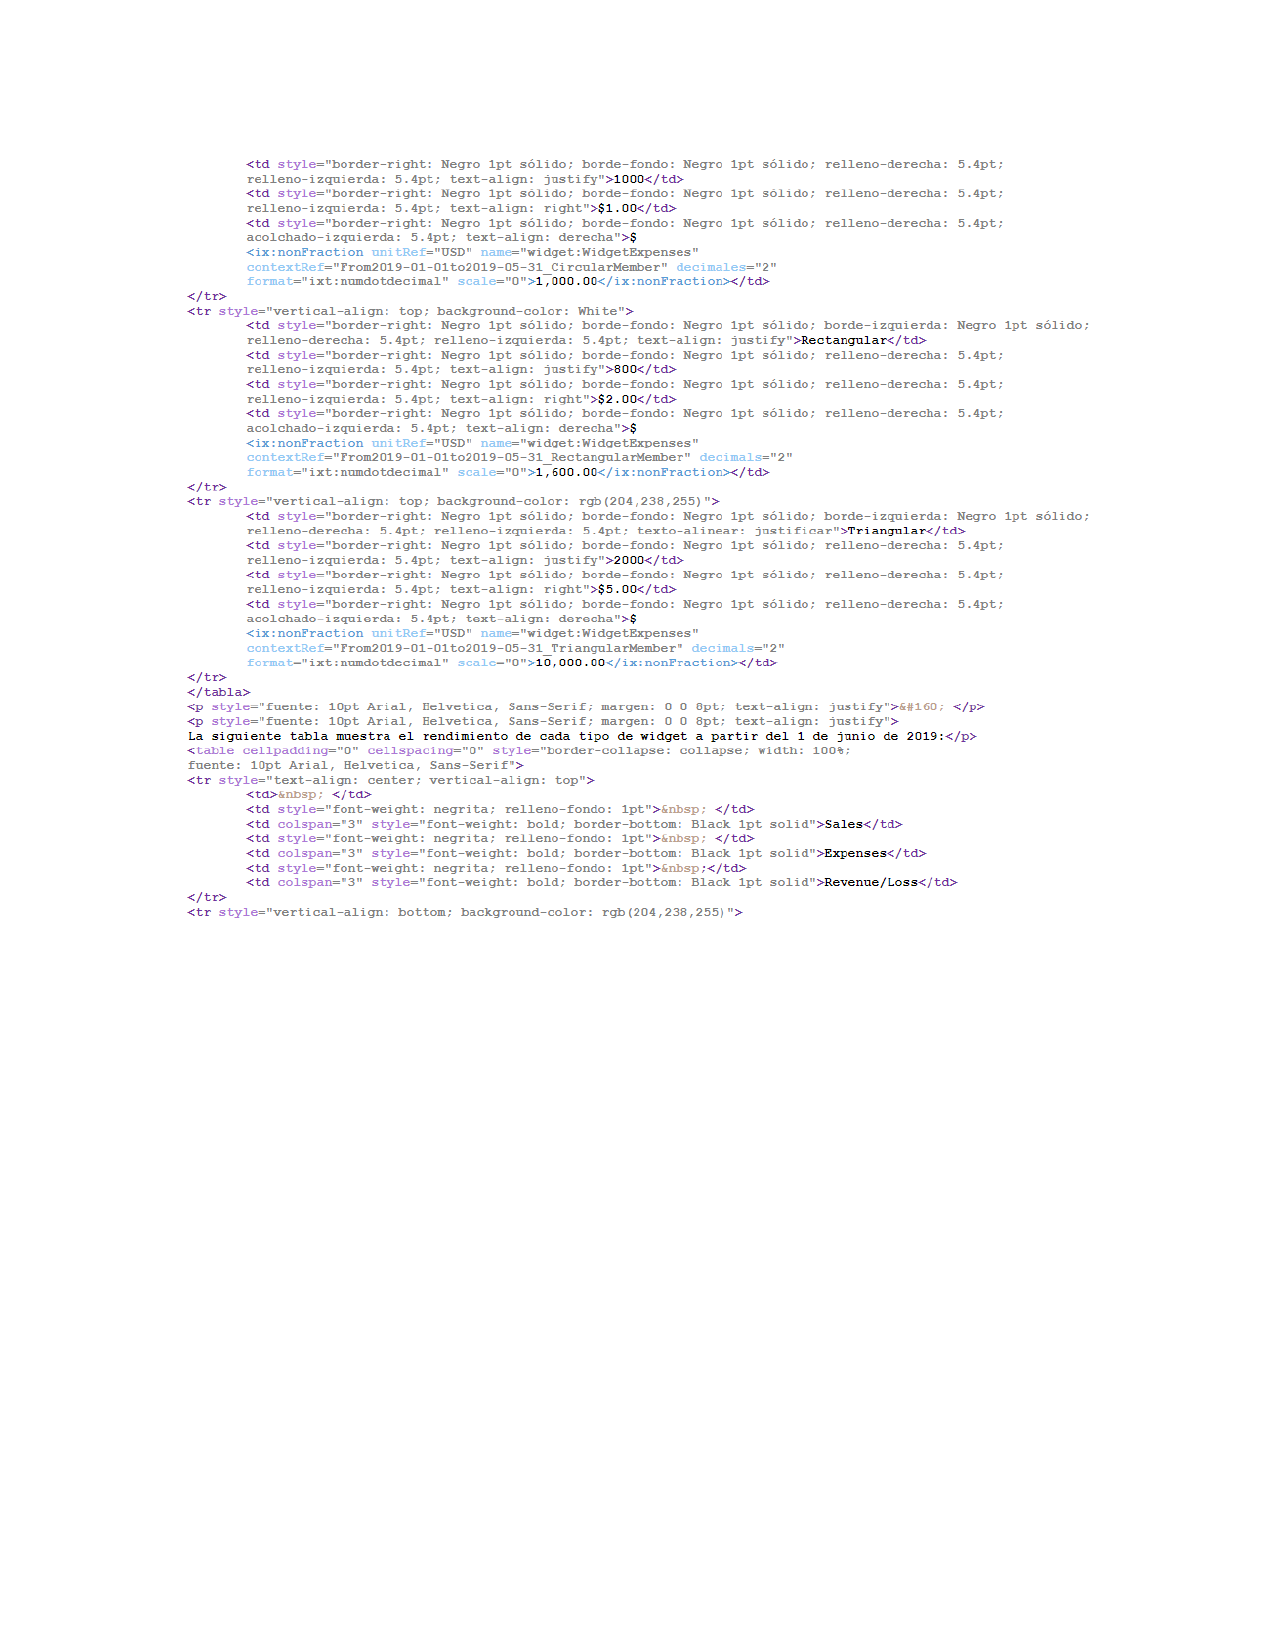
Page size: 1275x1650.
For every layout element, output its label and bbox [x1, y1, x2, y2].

picture [177, 147, 1098, 921]
